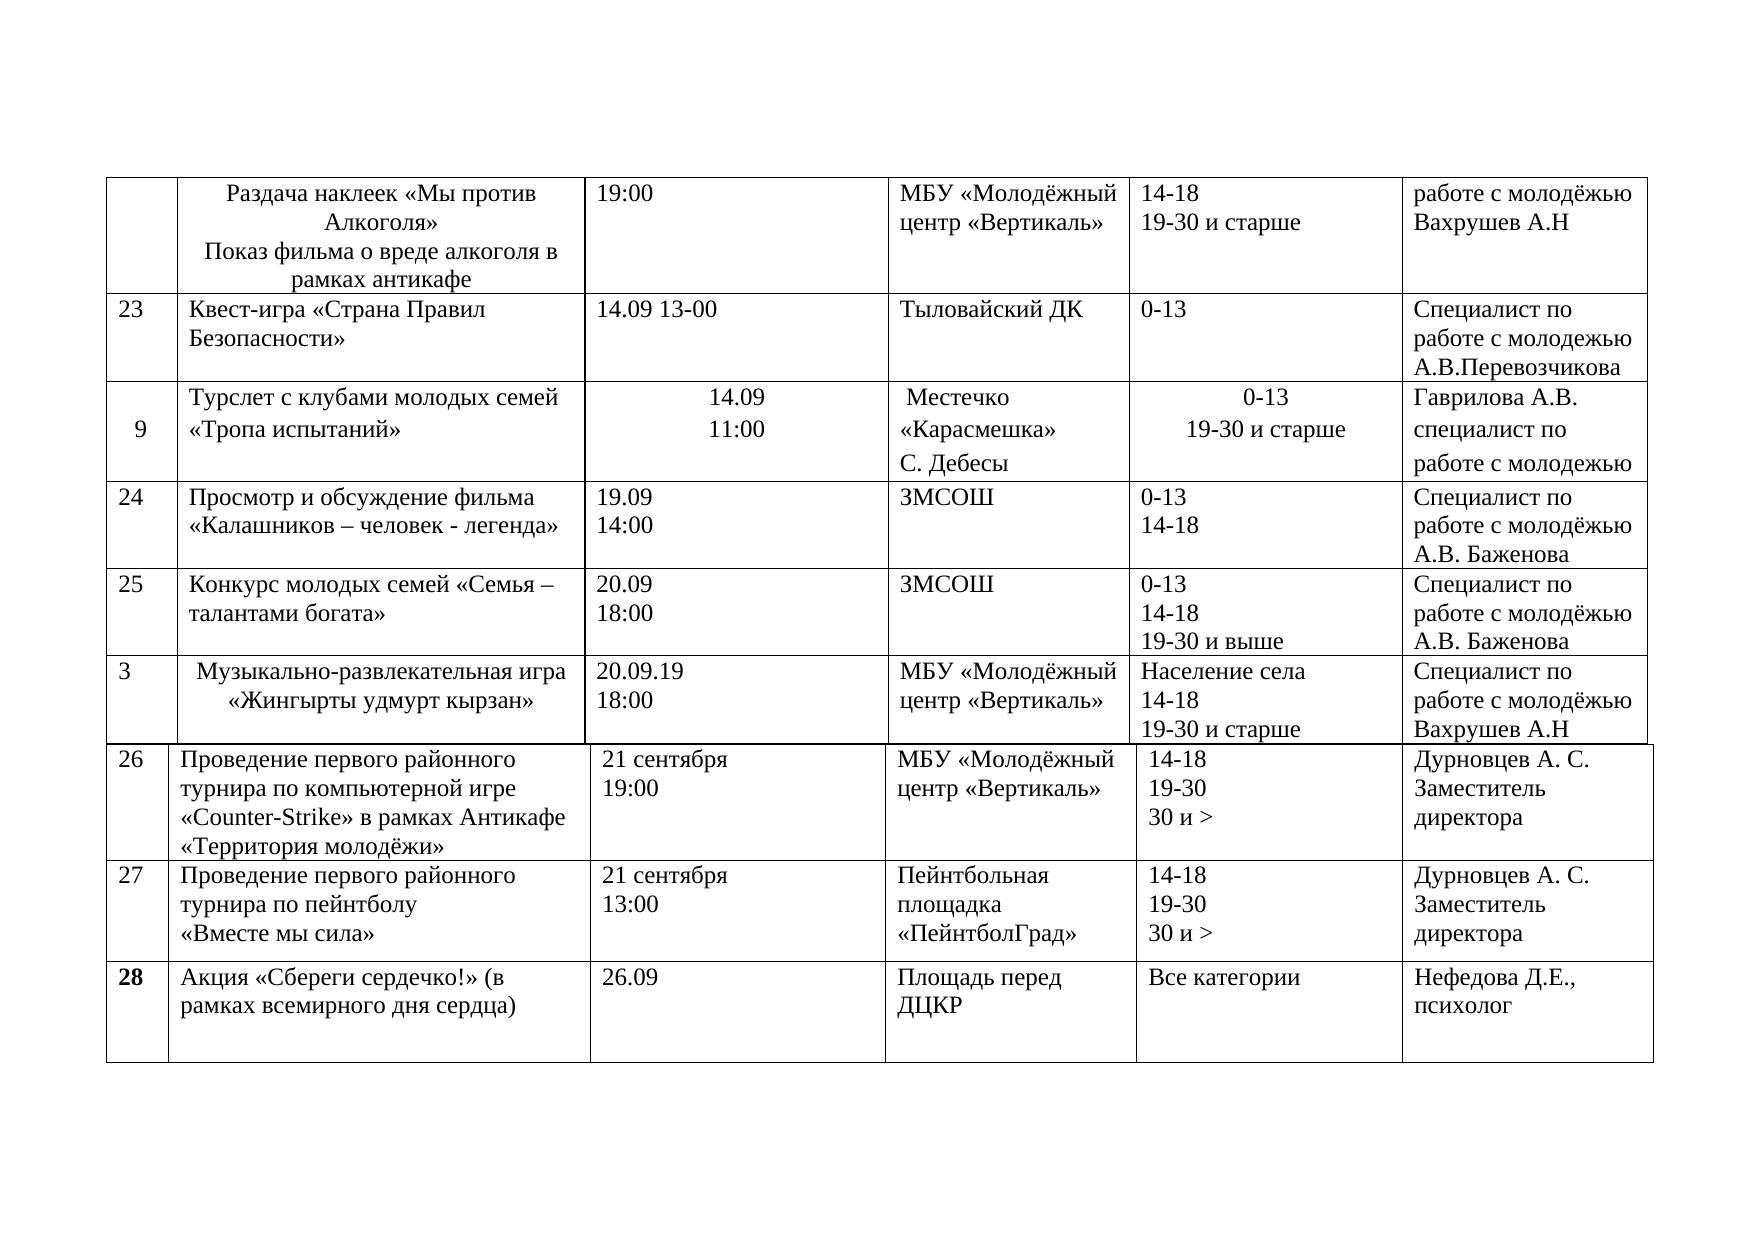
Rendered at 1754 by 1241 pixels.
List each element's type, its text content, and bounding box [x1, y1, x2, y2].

table_cell 24 [107, 482, 177, 568]
table_header МБУ «Молодёжный центр «Вертикаль» [886, 745, 1136, 859]
table_cell 0-13 14-18 19-30 и выше [1130, 569, 1402, 655]
table_header 26 [107, 745, 168, 859]
table_cell 23 [107, 294, 177, 381]
table_cell 26.09 [591, 962, 885, 1062]
table_cell Дурновцев А. С. Заместитель директора [1403, 861, 1653, 961]
table_cell 20.09.19 18:00 [586, 656, 888, 742]
table_cell Специалист по работе с молодёжью А.В. Баженова [1403, 482, 1647, 568]
table_cell 14.09 13-00 [586, 294, 888, 381]
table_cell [1403, 178, 1647, 293]
table_header 21 сентября 19:00 [591, 745, 885, 859]
table_cell 3 [107, 656, 177, 742]
table_cell 9 [107, 382, 177, 481]
table_cell Нефедова Д.Е., психолог [1403, 962, 1653, 1062]
table_cell Акция «Сбереги сердечко!» (в рамках всемирного дня сердца) [169, 962, 590, 1062]
table_cell 14.09 11:00 [586, 382, 888, 481]
table_cell 25 [107, 569, 177, 655]
table_cell 21 сентября 13:00 [591, 861, 885, 961]
table_cell МБУ «Молодёжный центр «Вертикаль» [889, 656, 1129, 742]
table_cell 19.09 14:00 [586, 482, 888, 568]
table_cell Проведение первого районного турнира по пейнтболу «Вместе мы сила» [169, 861, 590, 961]
table_cell Турслет с клубами молодых семей «Тропа испытаний» [178, 382, 584, 481]
table_cell Специалист по работе с молодёжью Вахрушев А.Н [1403, 656, 1647, 742]
table_cell Специалист по работе с молодежью А.В.Перевозчикова [1403, 294, 1647, 381]
table_cell Все категории [1137, 962, 1402, 1062]
table_cell ЗМСОШ [889, 482, 1129, 568]
table_header Дурновцев А. С. Заместитель директора [1403, 745, 1653, 859]
table_cell Пейнтбольная площадка «ПейнтболГрад» [886, 861, 1136, 961]
table_cell Тыловайский ДК [889, 294, 1129, 381]
table_cell Музыкально-развлекательная игра «Жингырты удмурт кырзан» [178, 656, 584, 742]
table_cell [889, 178, 1129, 293]
table_cell 10 [107, 178, 177, 293]
table_cell Площадь перед ДЦКР [886, 962, 1136, 1062]
table_cell Специалист по работе с молодёжью А.В. Баженова [1403, 569, 1647, 655]
table_cell 13.09.19 19:00 [586, 178, 888, 293]
table_cell 0-13 [1130, 294, 1402, 381]
table_cell Просмотр и обсуждение фильма «Калашников – человек - легенда» [178, 482, 584, 568]
table_cell 20.09 18:00 [586, 569, 888, 655]
table_cell 28 [107, 962, 168, 1062]
table_cell 14-18 19-30 30 и > [1137, 861, 1402, 961]
table_cell Местечко «Карасмешка» С. Дебесы [889, 382, 1129, 481]
table_cell 0-13 19-30 и старше [1130, 382, 1402, 481]
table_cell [178, 178, 584, 293]
table_cell Конкурс молодых семей «Семья – талантами богата» [178, 569, 584, 655]
table_header 14-18 19-30 30 и > [1137, 745, 1402, 859]
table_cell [1130, 178, 1402, 293]
table_cell 0-13 14-18 [1130, 482, 1402, 568]
table_cell Квест-игра «Страна Правил Безопасности» [178, 294, 584, 381]
table_cell ЗМСОШ [889, 569, 1129, 655]
table_cell Население села 14-18 19-30 и старше [1130, 656, 1402, 742]
table_cell Гаврилова А.В. специалист по работе с молодежью [1403, 382, 1647, 481]
table_header Проведение первого районного турнира по компьютерной игре «Counter-Strike» в рамках Антикафе «Территория молодёжи» [169, 745, 590, 859]
table_cell 27 [107, 861, 168, 961]
